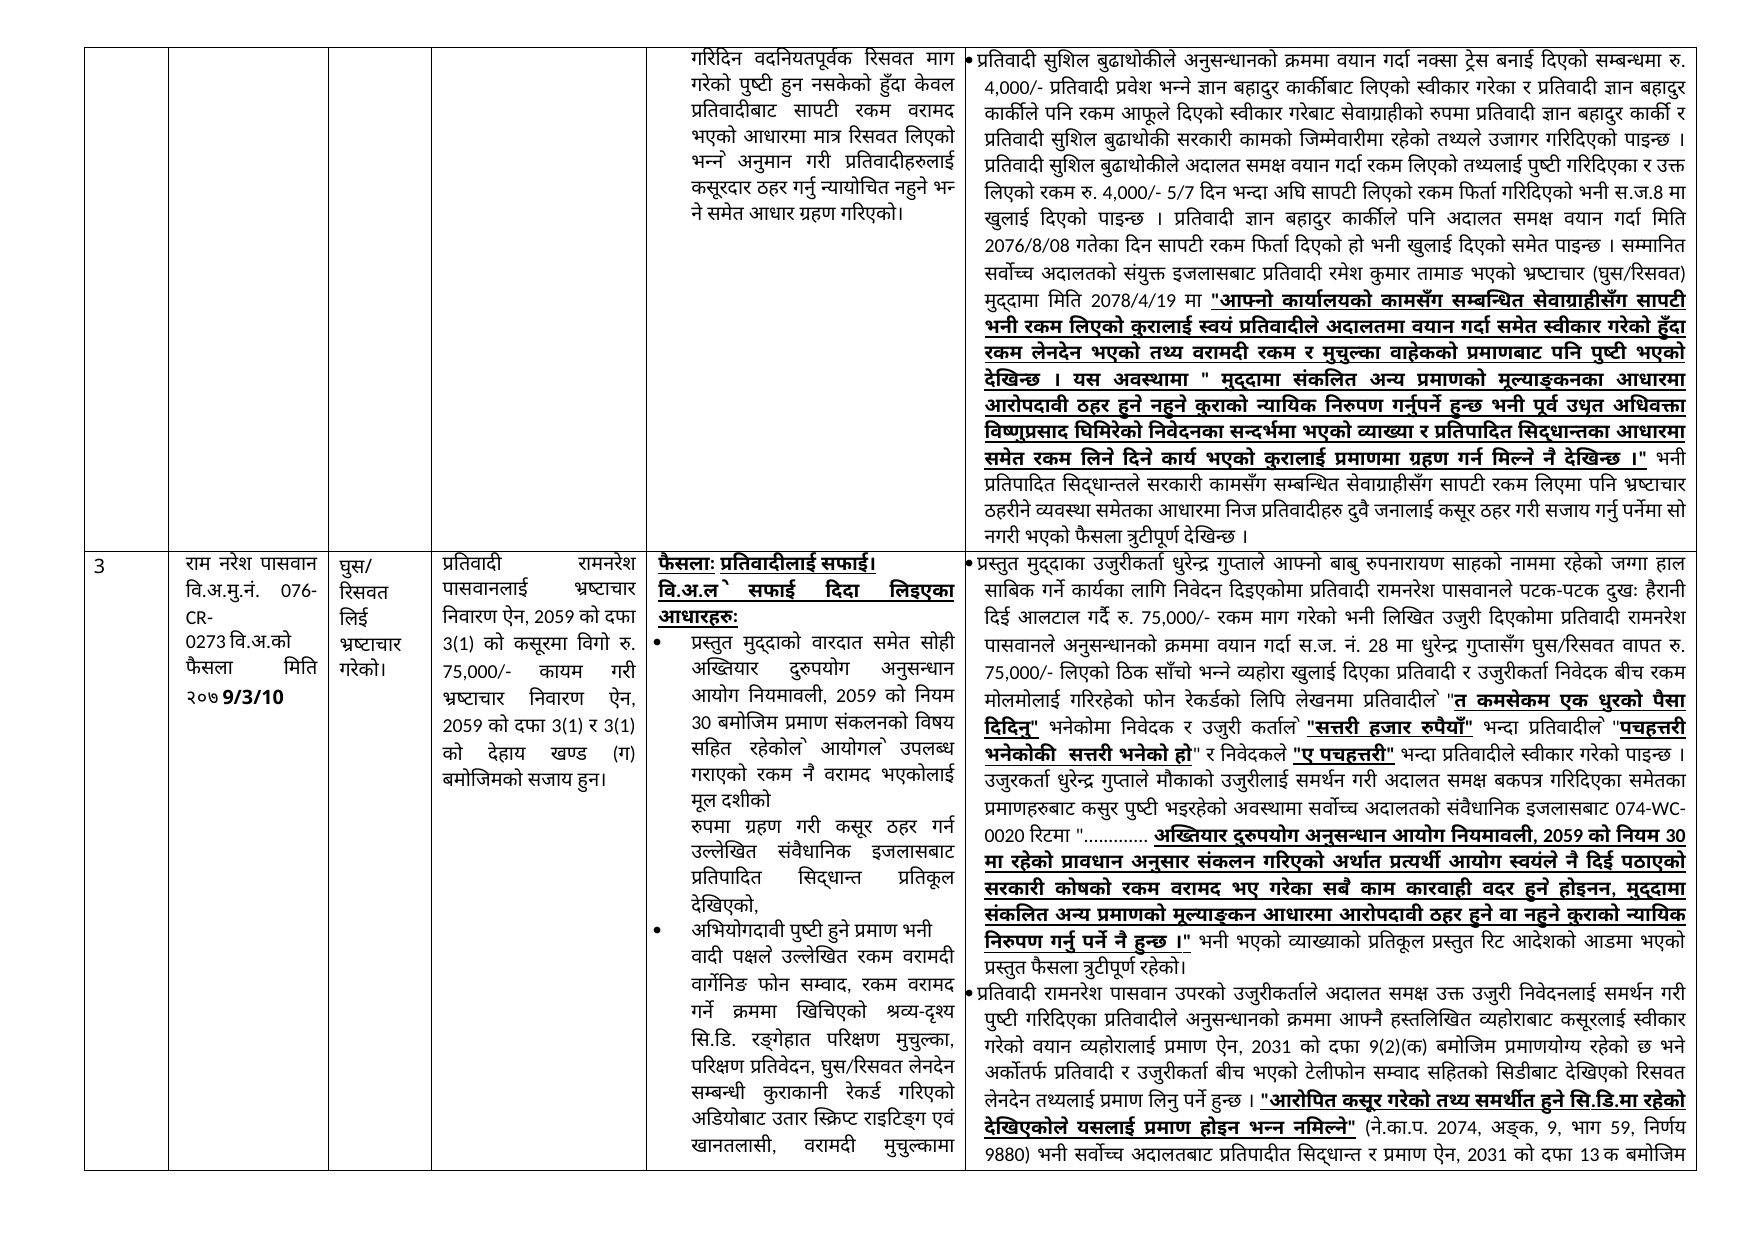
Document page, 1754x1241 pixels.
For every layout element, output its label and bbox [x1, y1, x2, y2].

table_cell [169, 552, 328, 1170]
table_cell [647, 552, 965, 1170]
table_cell [432, 552, 646, 1170]
table_cell [169, 48, 328, 551]
table_cell [85, 48, 168, 551]
table_cell [329, 48, 431, 551]
table_cell [85, 552, 168, 1170]
table_cell [432, 48, 646, 551]
table_cell [966, 48, 1696, 551]
table_cell [647, 48, 965, 551]
table_cell [329, 552, 431, 1170]
table_cell [966, 552, 1696, 1170]
